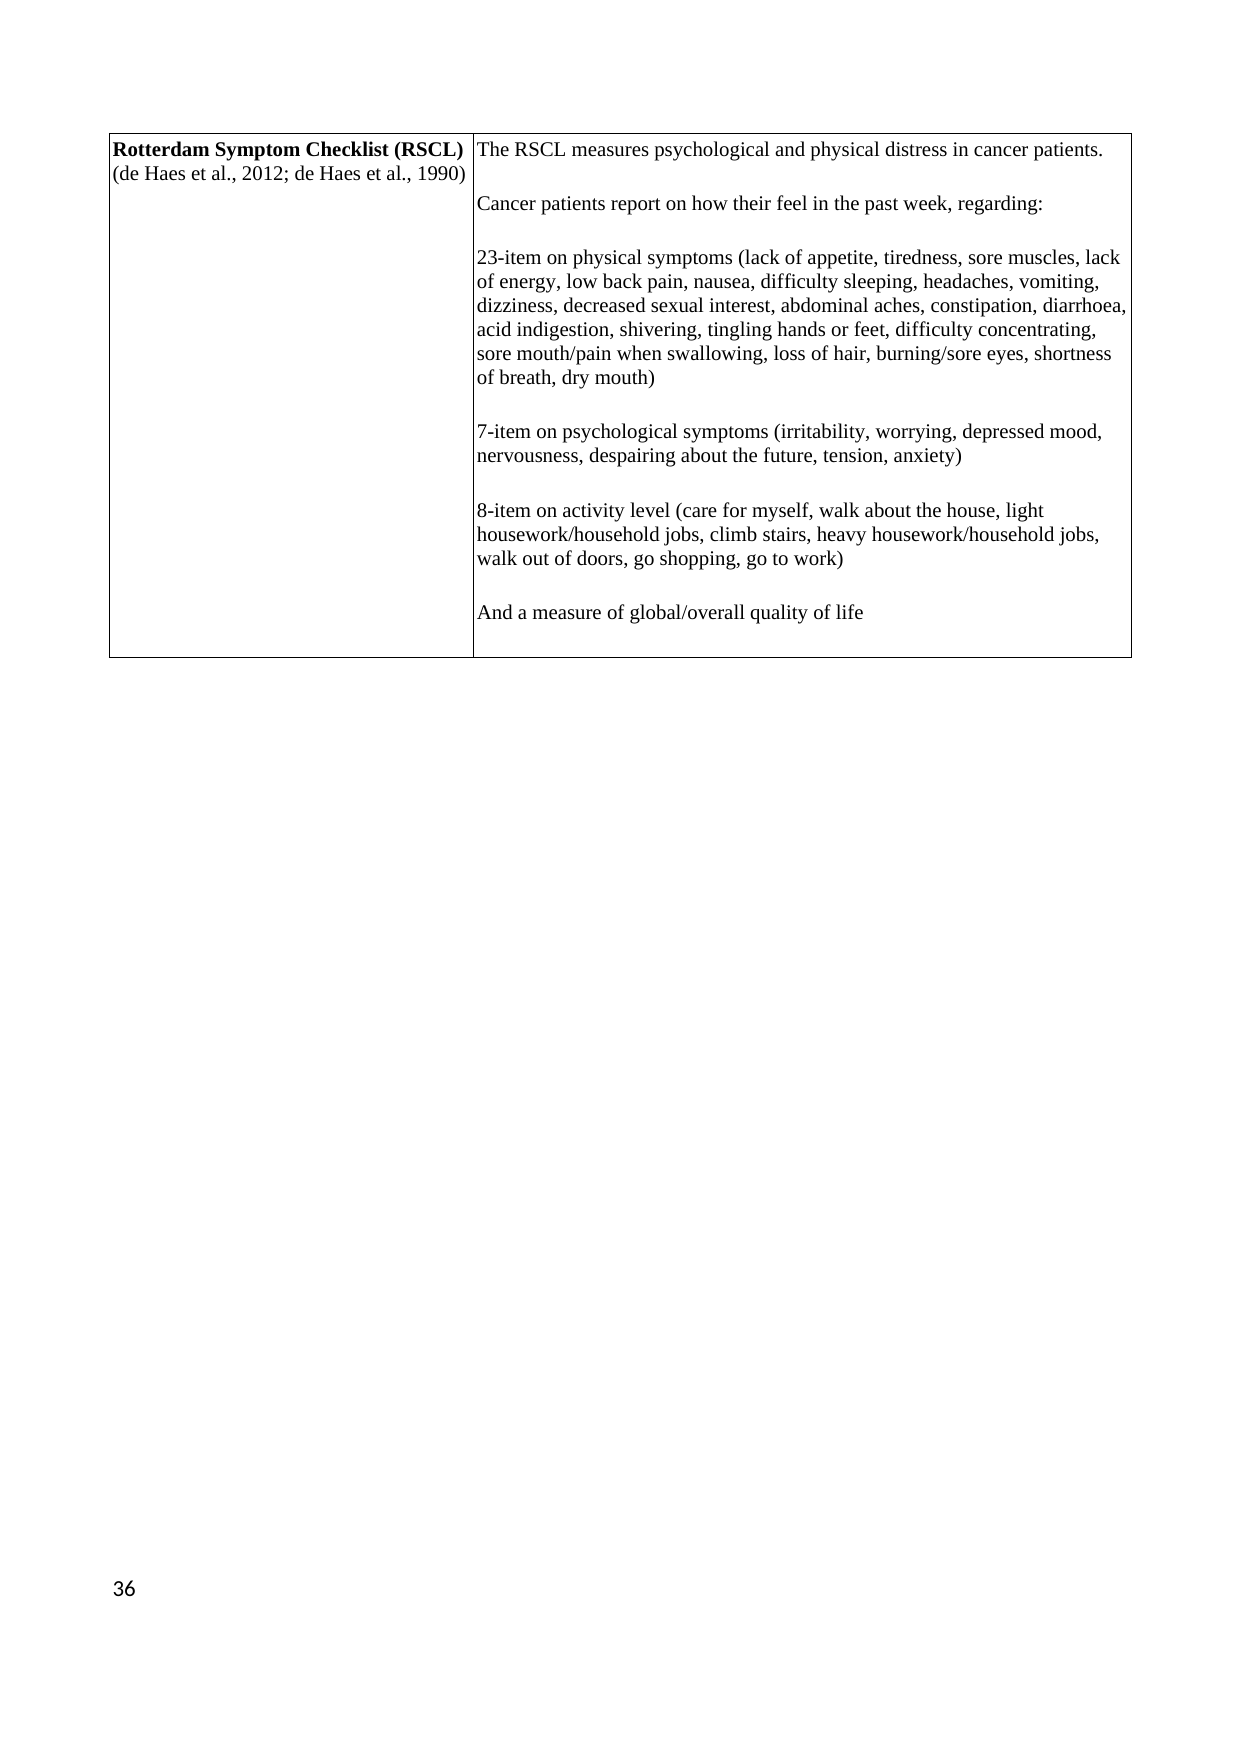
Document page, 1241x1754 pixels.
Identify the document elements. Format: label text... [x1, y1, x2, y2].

table_cell The RSCL measures psychological and physical distress in cancer patients. Cancer patients report on how their feel in the past week, regarding: 23-item on physical symptoms (lack of appetite, tiredness, sore muscles, lack of energy, low back pain, nausea, difficulty sleeping, headaches, vomiting, dizziness, decreased sexual interest, abdominal aches, constipation, diarrhoea, acid indigestion, shivering, tingling hands or feet, difficulty concentrating, sore mouth/pain when swallowing, loss of hair, burning/sore eyes, shortness of breath, dry mouth) 7-item on psychological symptoms (irritability, worrying, depressed mood, nervousness, despairing about the future, tension, anxiety) 8-item on activity level (care for myself, walk about the house, light housework/household jobs, climb stairs, heavy housework/household jobs, walk out of doors, go shopping, go to work) And a measure of global/overall quality of life [474, 134, 1131, 657]
table_cell Rotterdam Symptom Checklist (RSCL) (de Haes et al., 2012; de Haes et al., 1990) [110, 134, 473, 657]
